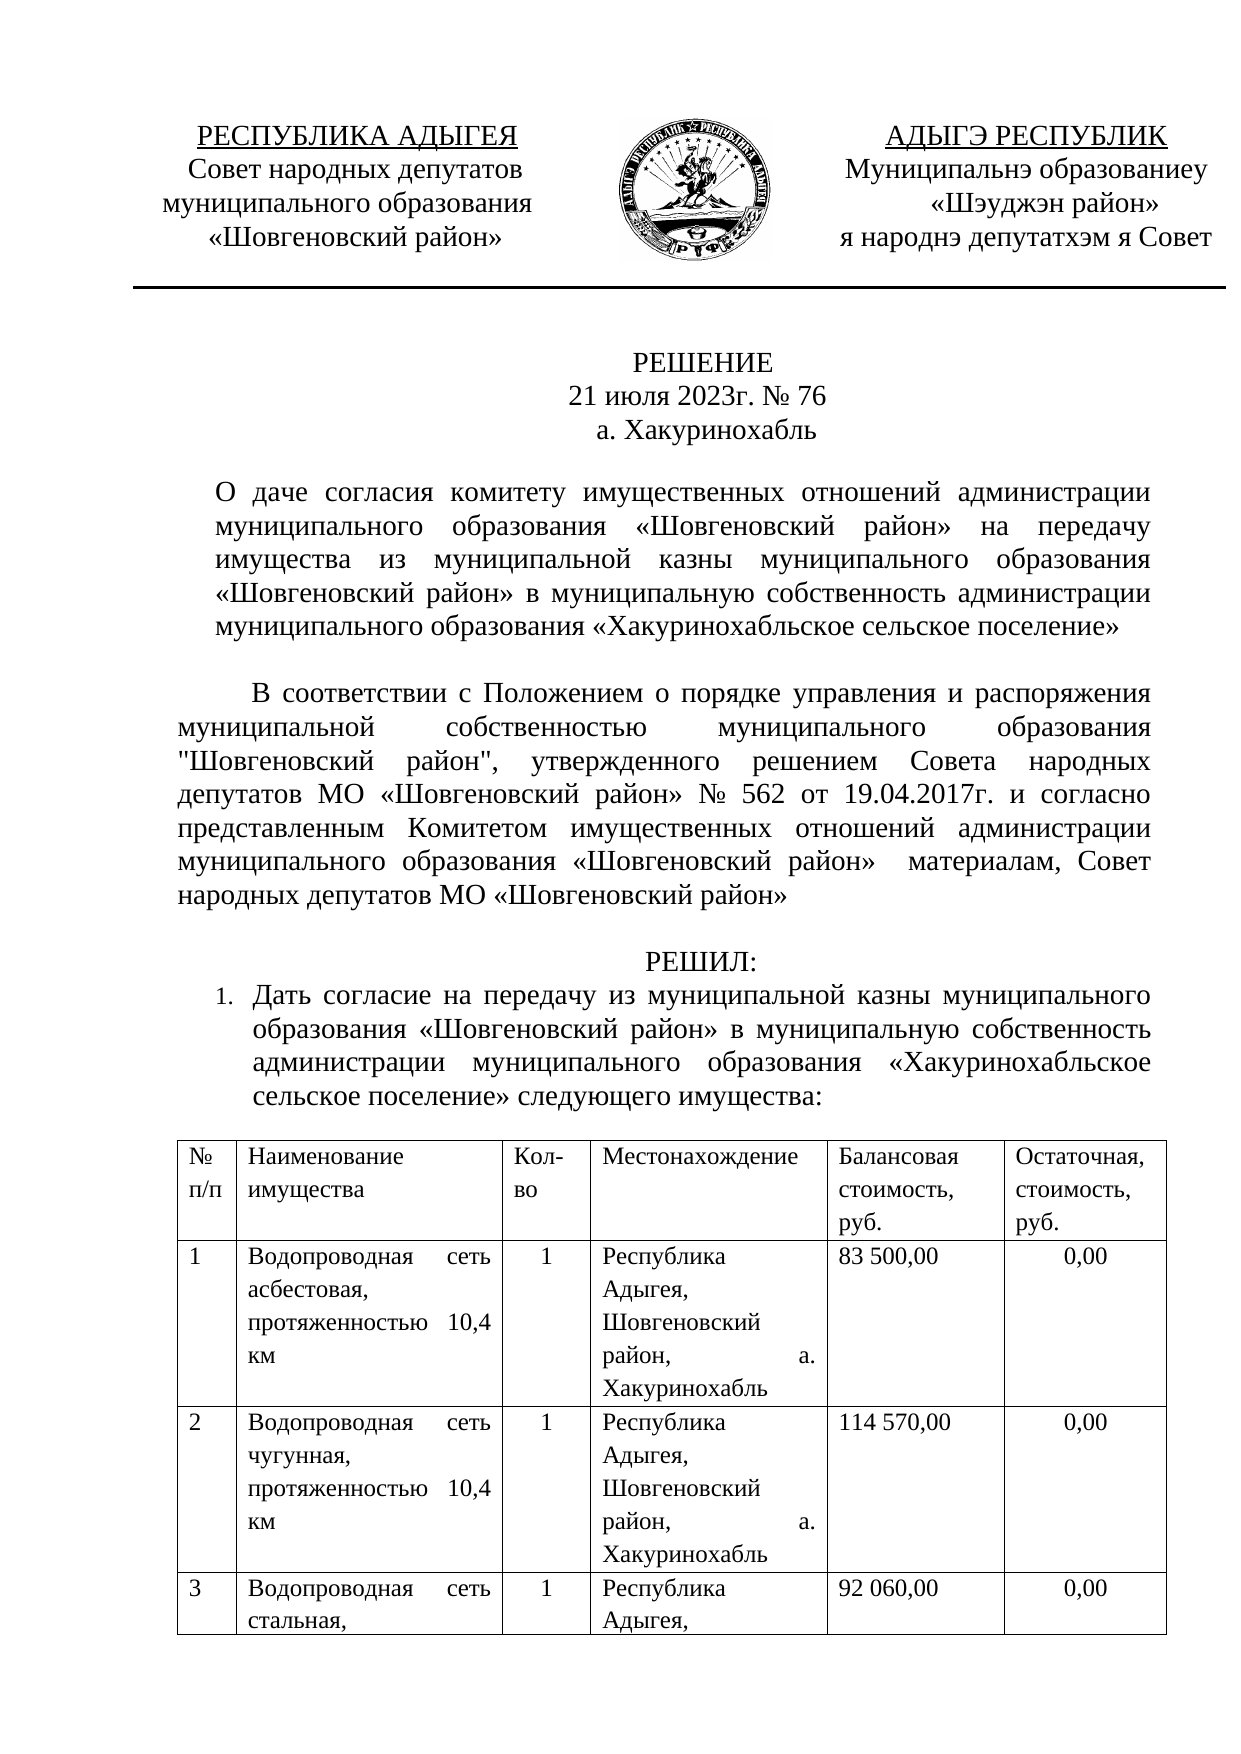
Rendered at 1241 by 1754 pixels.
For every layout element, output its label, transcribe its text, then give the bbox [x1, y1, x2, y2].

text В соответствии с Положением о порядке управления и распоряжения муниципальной собственностью муниципального образования "Шовгеновский район", утвержденного решением Совета народных депутатов МО «Шовгеновский район» № 562 от 19.04.2017г. и согласно представленным Комитетом имущественных отношений администрации муниципального образования «Шовгеновский район» материалам, Совет народных депутатов МО «Шовгеновский район» [177, 676, 1152, 910]
text а. Хакуринохабль [215, 412, 1152, 446]
table_header РЕСПУБЛИКА АДЫГЕЯ Совет народных депутатов муниципального образования «Шовгеновский район» [133, 118, 564, 286]
table_cell 1 [503, 1573, 590, 1634]
table_header Наименование имущества [237, 1141, 502, 1240]
table_cell 92 060,00 [828, 1573, 1004, 1634]
text 21 июля 2023г. № 76 [177, 378, 1152, 412]
table_cell 2 [178, 1407, 236, 1572]
table_header АДЫГЭ РЕСПУБЛИК Муниципальнэ образованиеу «Шэуджэн район» я народнэ депутатхэм я Совет [827, 118, 1226, 286]
picture [618, 118, 772, 262]
table_cell 1 [503, 1241, 590, 1406]
table_header Местонахождение [591, 1141, 827, 1240]
text О даче согласия комитету имущественных отношений администрации муниципального образования «Шовгеновский район» на передачу имущества из муниципальной казны муниципального образования «Шовгеновский район» в муниципальную собственность администрации муниципального образования «Хакуринохабльское сельское поселение» [215, 474, 1152, 642]
table_cell Водопроводная сеть асбестовая, протяженностью 10,4 км [237, 1241, 502, 1406]
table_header Балансовая стоимость, руб. [828, 1141, 1004, 1240]
table_header [564, 118, 827, 286]
table_header Кол-во [503, 1141, 590, 1240]
table_cell 1 [503, 1407, 590, 1572]
table_cell 83 500,00 [828, 1241, 1004, 1406]
table_cell Республика Адыгея, Шовгеновский район, а. Хакуринохабль [591, 1241, 827, 1406]
table_cell 1 [178, 1241, 236, 1406]
text РЕШЕНИЕ [215, 345, 1152, 378]
table_header Остаточная, стоимость, руб. [1005, 1141, 1166, 1240]
list Дать согласие на передачу из муниципальной казны муниципального образования «Шовгеновский район» в муниципальную собственность администрации муниципального образования «Хакуринохабльское сельское поселение» следующего имущества: [215, 977, 1152, 1112]
table_cell Водопроводная сеть чугунная, протяженностью 10,4 км [237, 1407, 502, 1572]
table_cell 0,00 [1005, 1241, 1166, 1406]
table_cell 0,00 [1005, 1573, 1166, 1634]
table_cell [237, 1573, 502, 1634]
table_cell 3 [178, 1573, 236, 1634]
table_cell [591, 1573, 827, 1634]
table_cell 114 570,00 [828, 1407, 1004, 1572]
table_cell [591, 1407, 827, 1572]
text РЕШИЛ: [215, 944, 1152, 977]
table_cell 0,00 [1005, 1407, 1166, 1572]
table_header № п/п [178, 1141, 236, 1240]
